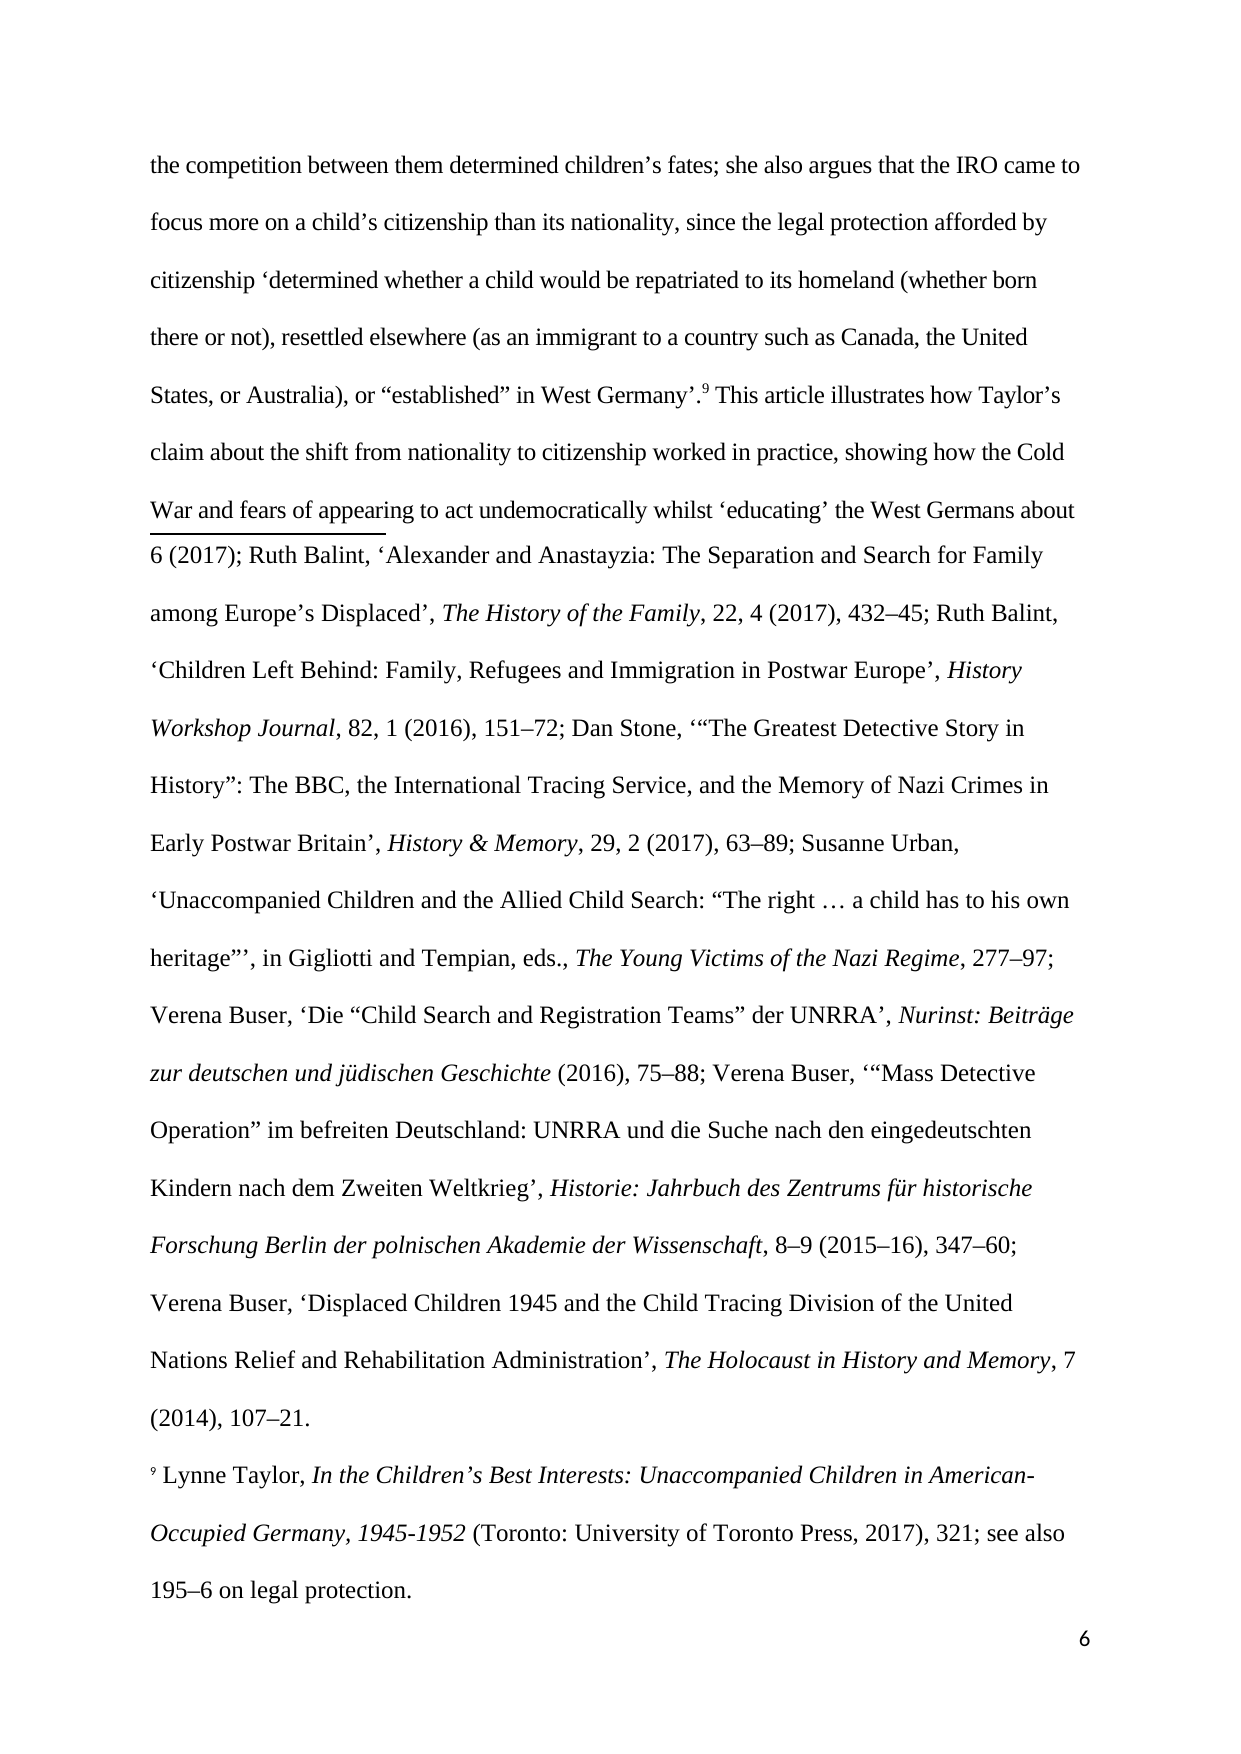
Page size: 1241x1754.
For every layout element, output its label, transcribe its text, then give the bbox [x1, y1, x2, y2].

text The postwar search for children has long attracted historians’ attention. The first postwar studies were journalistic, designed to alert readers to the scale of the problem and many of the studies produced during the Cold War period were written by historians of postwar organisations or those who had worked for them. More recently, historians have turned to the wider postwar European problem of displaced and missing children, showing how work to assist children was influenced not only by psychological theories of child development but also by nationalist agendas. On the one hand there was a desire to reunite and rebuild families; on the other hand, military, national and charitable agencies considered children as crucial for the reassertion of national values after the war. With respect to Jewish children, considerable research has now been undertaken on those in orphanages and the first efforts to take testimonies from them. The problem of ‘rescuing’ Jewish children from non-Jewish settings, such as religious institutions or non-Jewish hiding families, has been crucial here, as has their resettlement and development in their new homes. Unsurprisingly, in this broader context, the CSB has been the focus of much research, with scholars describing its operation, its relations with the occupation authorities, and the practical and ethical dilemmas affecting its work. In particular, Lynne Taylor has investigated the relationship between the CSB’s fieldworkers and their UNRRA/IRO overseers, the German civilian authorities, Office of the Military Government, United States (OMGUS) and the Allied Control Authority (ACA), showing how the competition between them determined children’s fates; she also argues that the IRO came to focus more on a child’s citizenship than its nationality, since the legal protection afforded by citizenship ‘determined whether a child would be repatriated to its homeland (whether born there or not), resettled elsewhere (as an immigrant to a country such as Canada, the United States, or Australia), or “established” in West Germany’. This article illustrates how Taylor’s claim about the shift from nationality to citizenship worked in practice, showing how the Cold War and fears of appearing to act undemocratically whilst ‘educating’ the West Germans about democracy gave rise to a situation in which clear instructions which were meant to apply to all ‘unaccompanied children’ came to be applied only to some. [150, 150, 1090, 524]
